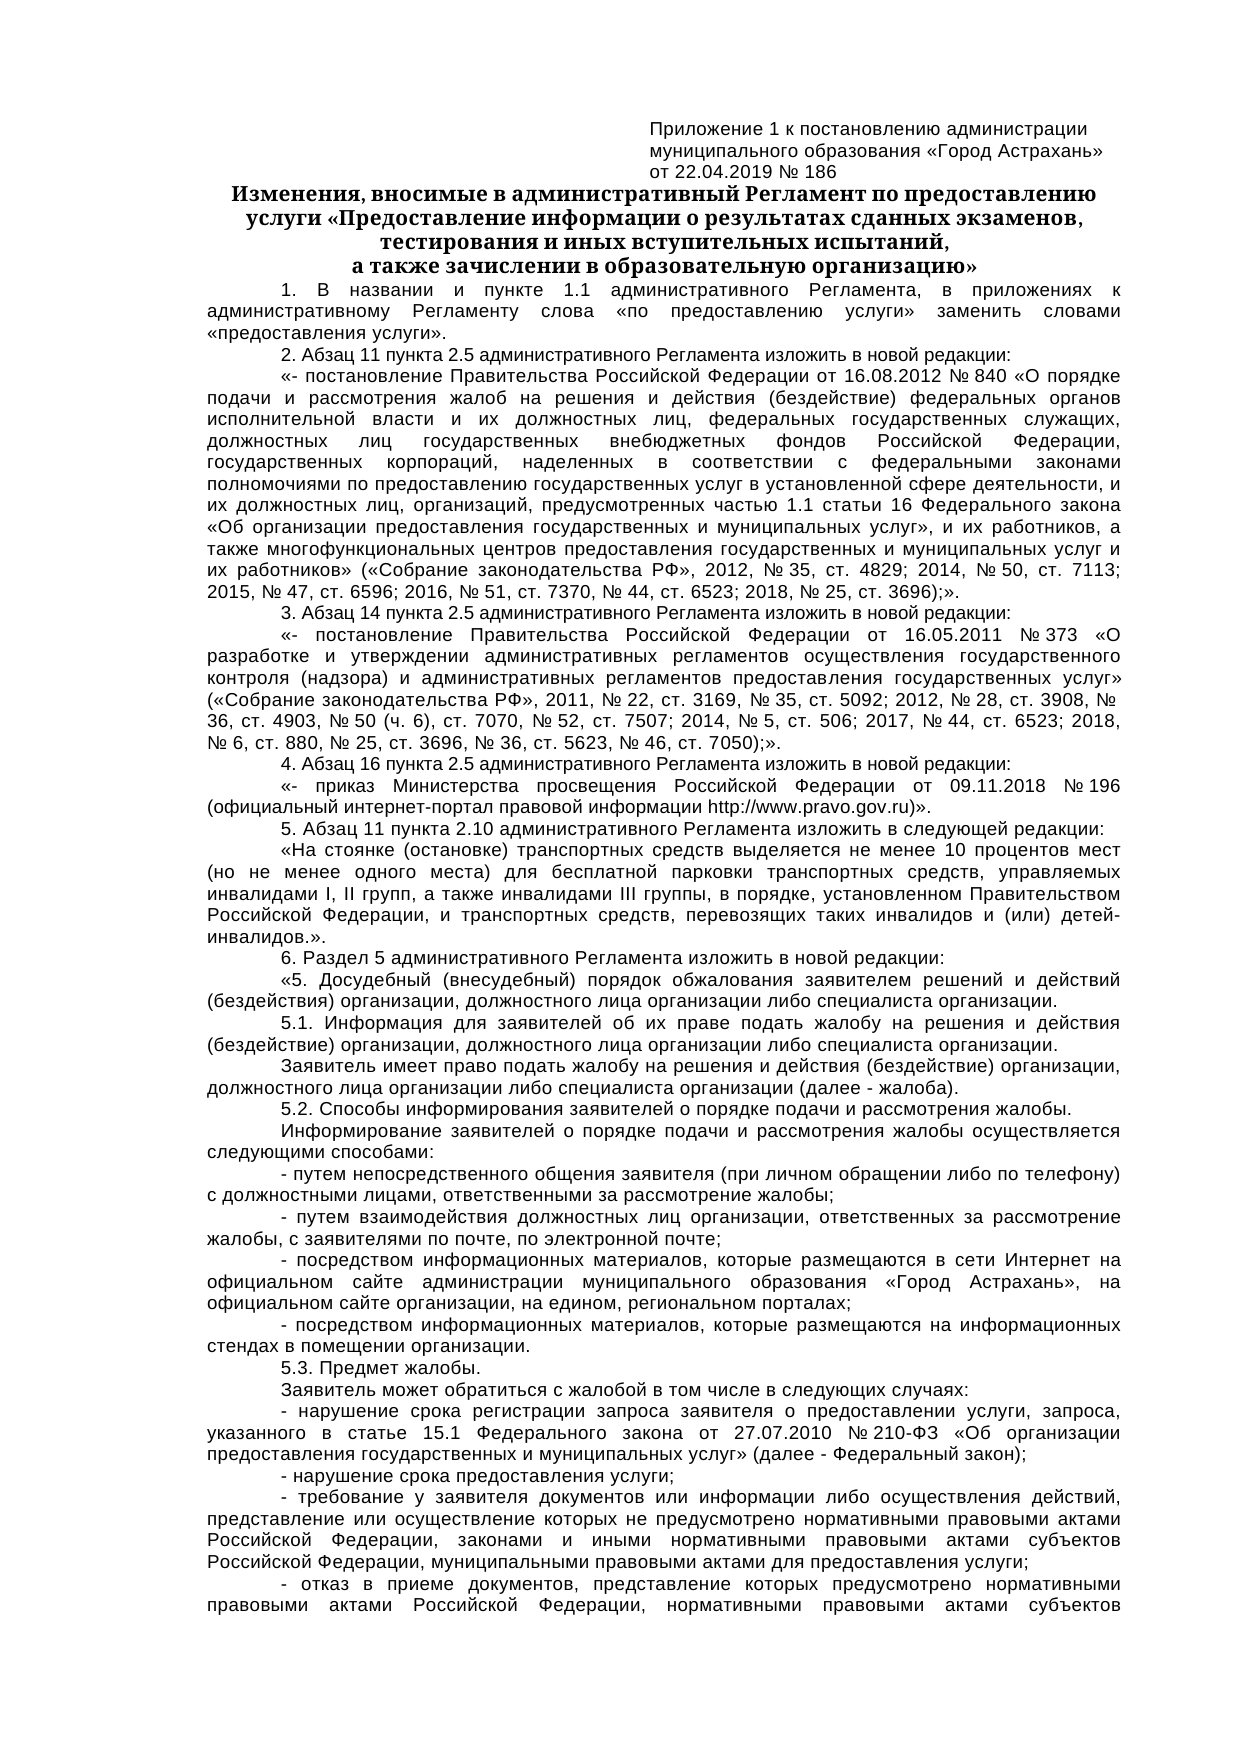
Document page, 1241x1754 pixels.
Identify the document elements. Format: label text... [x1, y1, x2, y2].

text Приложение 1 к постановлению администрации [649, 118, 1122, 140]
text муниципального образования «Город Астрахань» [649, 140, 1122, 161]
text Заявитель может обратиться с жалобой в том числе в следующих случаях: [207, 1378, 1122, 1400]
text - посредством информационных материалов, которые размещаются на информационных стендах в помещении организации. [207, 1314, 1122, 1357]
text «- постановление Правительства Российской Федерации от 16.08.2012 № 840 «О порядке подачи и рассмотрения жалоб на решения и действия (бездействие) федеральных органов исполнительной власти и их должностных лиц, федеральных государственных служащих, должностных лиц государственных внебюджетных фондов Российской Федерации, государственных корпораций, наделенных в соответствии с федеральными законами полномочиями по предоставлению государственных услуг в установленной сфере деятельности, и их должностных лиц, организаций, предусмотренных частью 1.1 статьи 16 Федерального закона «Об организации предоставления государственных и муниципальных услуг», и их работников, а также многофункциональных центров предоставления государственных и муниципальных услуг и их работников» («Собрание законодательства РФ», 2012, № 35, ст. 4829; 2014, № 50, ст. 7113; 2015, № 47, ст. 6596; 2016, № 51, ст. 7370, № 44, ст. 6523; 2018, № 25, ст. 3696);». [207, 365, 1122, 602]
text - нарушение срока регистрации запроса заявителя о предоставлении услуги, запроса, указанного в статье 15.1 Федерального закона от 27.07.2010 № 210-ФЗ «Об организации предоставления государственных и муниципальных услуг» (далее - Федеральный закон); [207, 1400, 1122, 1464]
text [207, 1572, 1122, 1616]
text Информирование заявителей о порядке подачи и рассмотрения жалобы осуществляется следующими способами: [207, 1119, 1122, 1163]
text - путем непосредственного общения заявителя (при личном обращении либо по телефону) с должностными лицами, ответственными за рассмотрение жалобы; [207, 1163, 1122, 1206]
text 4. Абзац 16 пункта 2.5 административного Регламента изложить в новой редакции: [207, 753, 1122, 774]
text 5. Абзац 11 пункта 2.10 административного Регламента изложить в следующей редакции: [207, 818, 1122, 839]
text 5.3. Предмет жалобы. [207, 1357, 1122, 1378]
text «- приказ Министерства просвещения Российской Федерации от 09.11.2018 № 196 (официальный интернет-портал правовой информации http://www.pravo.gov.ru)». [207, 774, 1122, 818]
text 3. Абзац 14 пункта 2.5 административного Регламента изложить в новой редакции: [207, 602, 1122, 624]
text а также зачислении в образовательную организацию» [207, 255, 1122, 279]
text 2. Абзац 11 пункта 2.5 административного Регламента изложить в новой редакции: [207, 343, 1122, 365]
text «На стоянке (остановке) транспортных средств выделяется не менее 10 процентов мест (но не менее одного места) для бесплатной парковки транспортных средств, управляемых инвалидами I, II групп, а также инвалидами III группы, в порядке, установленном Правительством Российской Федерации, и транспортных средств, перевозящих таких инвалидов и (или) детей-инвалидов.». [207, 839, 1122, 947]
text - посредством информационных материалов, которые размещаются в сети Интернет на официальном сайте администрации муниципального образования «Город Астрахань», на официальном сайте организации, на едином, региональном порталах; [207, 1249, 1122, 1314]
text Изменения, вносимые в административный Регламент по предоставлению услуги «Предоставление информации о результатах сданных экзаменов, тестирования и иных вступительных испытаний, [207, 183, 1122, 255]
text от 22.04.2019 № 186 [649, 161, 1122, 183]
text Заявитель имеет право подать жалобу на решения и действия (бездействие) организации, должностного лица организации либо специалиста организации (далее - жалоба). [207, 1055, 1122, 1098]
text - требование у заявителя документов или информации либо осуществления действий, представление или осуществление которых не предусмотрено нормативными правовыми актами Российской Федерации, законами и иными нормативными правовыми актами субъектов Российской Федерации, муниципальными правовыми актами для предоставления услуги; [207, 1486, 1122, 1572]
text - нарушение срока предоставления услуги; [207, 1464, 1122, 1486]
text 5.1. Информация для заявителей об их праве подать жалобу на решения и действия (бездействие) организации, должностного лица организации либо специалиста организации. [207, 1012, 1122, 1055]
text 1. В названии и пункте 1.1 административного Регламента, в приложениях к административному Регламенту слова «по предоставлению услуги» заменить словами «предоставления услуги». [207, 279, 1122, 343]
text «5. Досудебный (внесудебный) порядок обжалования заявителем решений и действий (бездействия) организации, должностного лица организации либо специалиста организации. [207, 969, 1122, 1012]
text - путем взаимодействия должностных лиц организации, ответственных за рассмотрение жалобы, с заявителями по почте, по электронной почте; [207, 1206, 1122, 1249]
text 6. Раздел 5 административного Регламента изложить в новой редакции: [207, 947, 1122, 969]
text 5.2. Способы информирования заявителей о порядке подачи и рассмотрения жалобы. [207, 1098, 1122, 1119]
text «- постановление Правительства Российской Федерации от 16.05.2011 № 373 «О разработке и утверждении административных регламентов осуществления государственного контроля (надзора) и административных регламентов предоставления государственных услуг» («Собрание законодательства РФ», 2011, № 22, ст. 3169, № 35, ст. 5092; 2012, № 28, ст. 3908, № 36, ст. 4903, № 50 (ч. 6), ст. 7070, № 52, ст. 7507; 2014, № 5, ст. 506; 2017, № 44, ст. 6523; 2018, № 6, ст. 880, № 25, ст. 3696, № 36, ст. 5623, № 46, ст. 7050);». [207, 624, 1122, 753]
